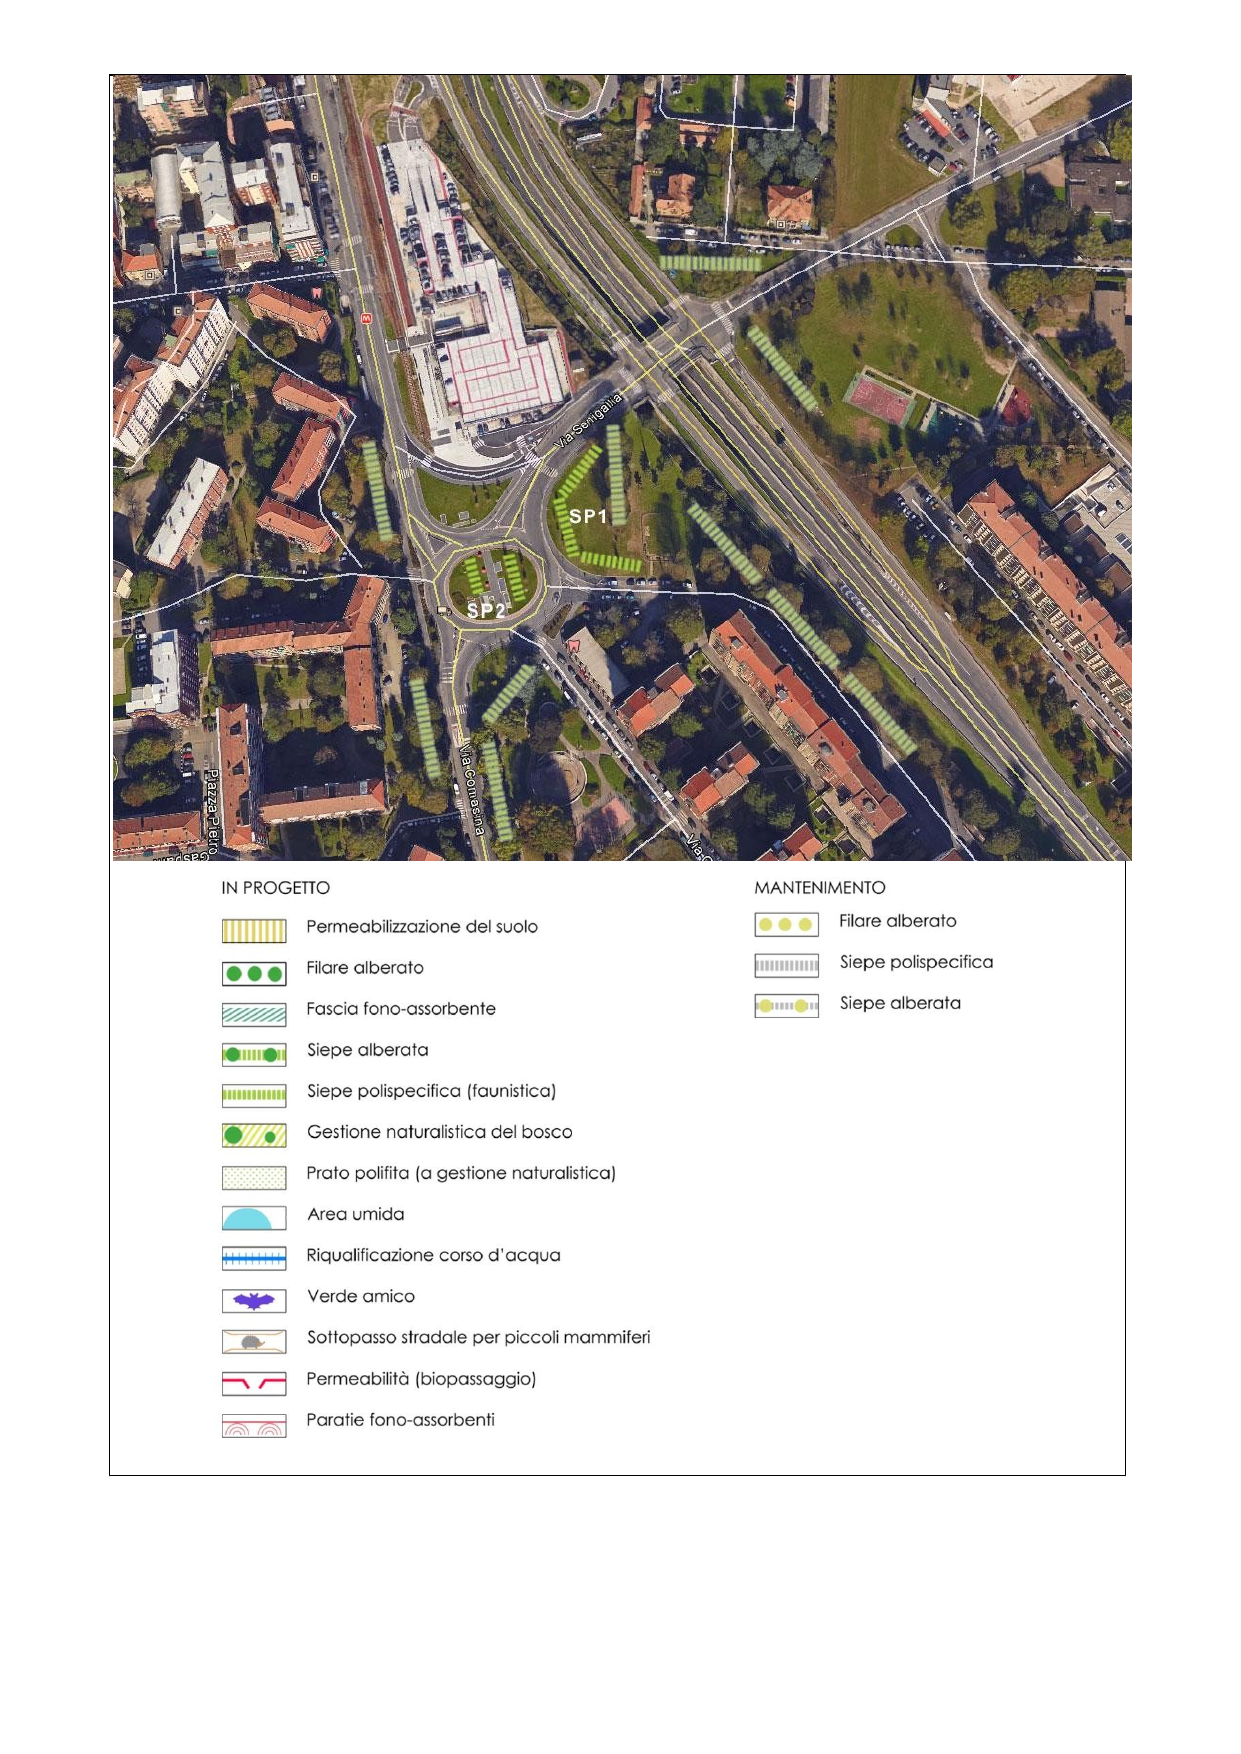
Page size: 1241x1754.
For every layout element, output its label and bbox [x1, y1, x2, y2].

picture [212, 877, 993, 1438]
picture [113, 75, 1132, 861]
